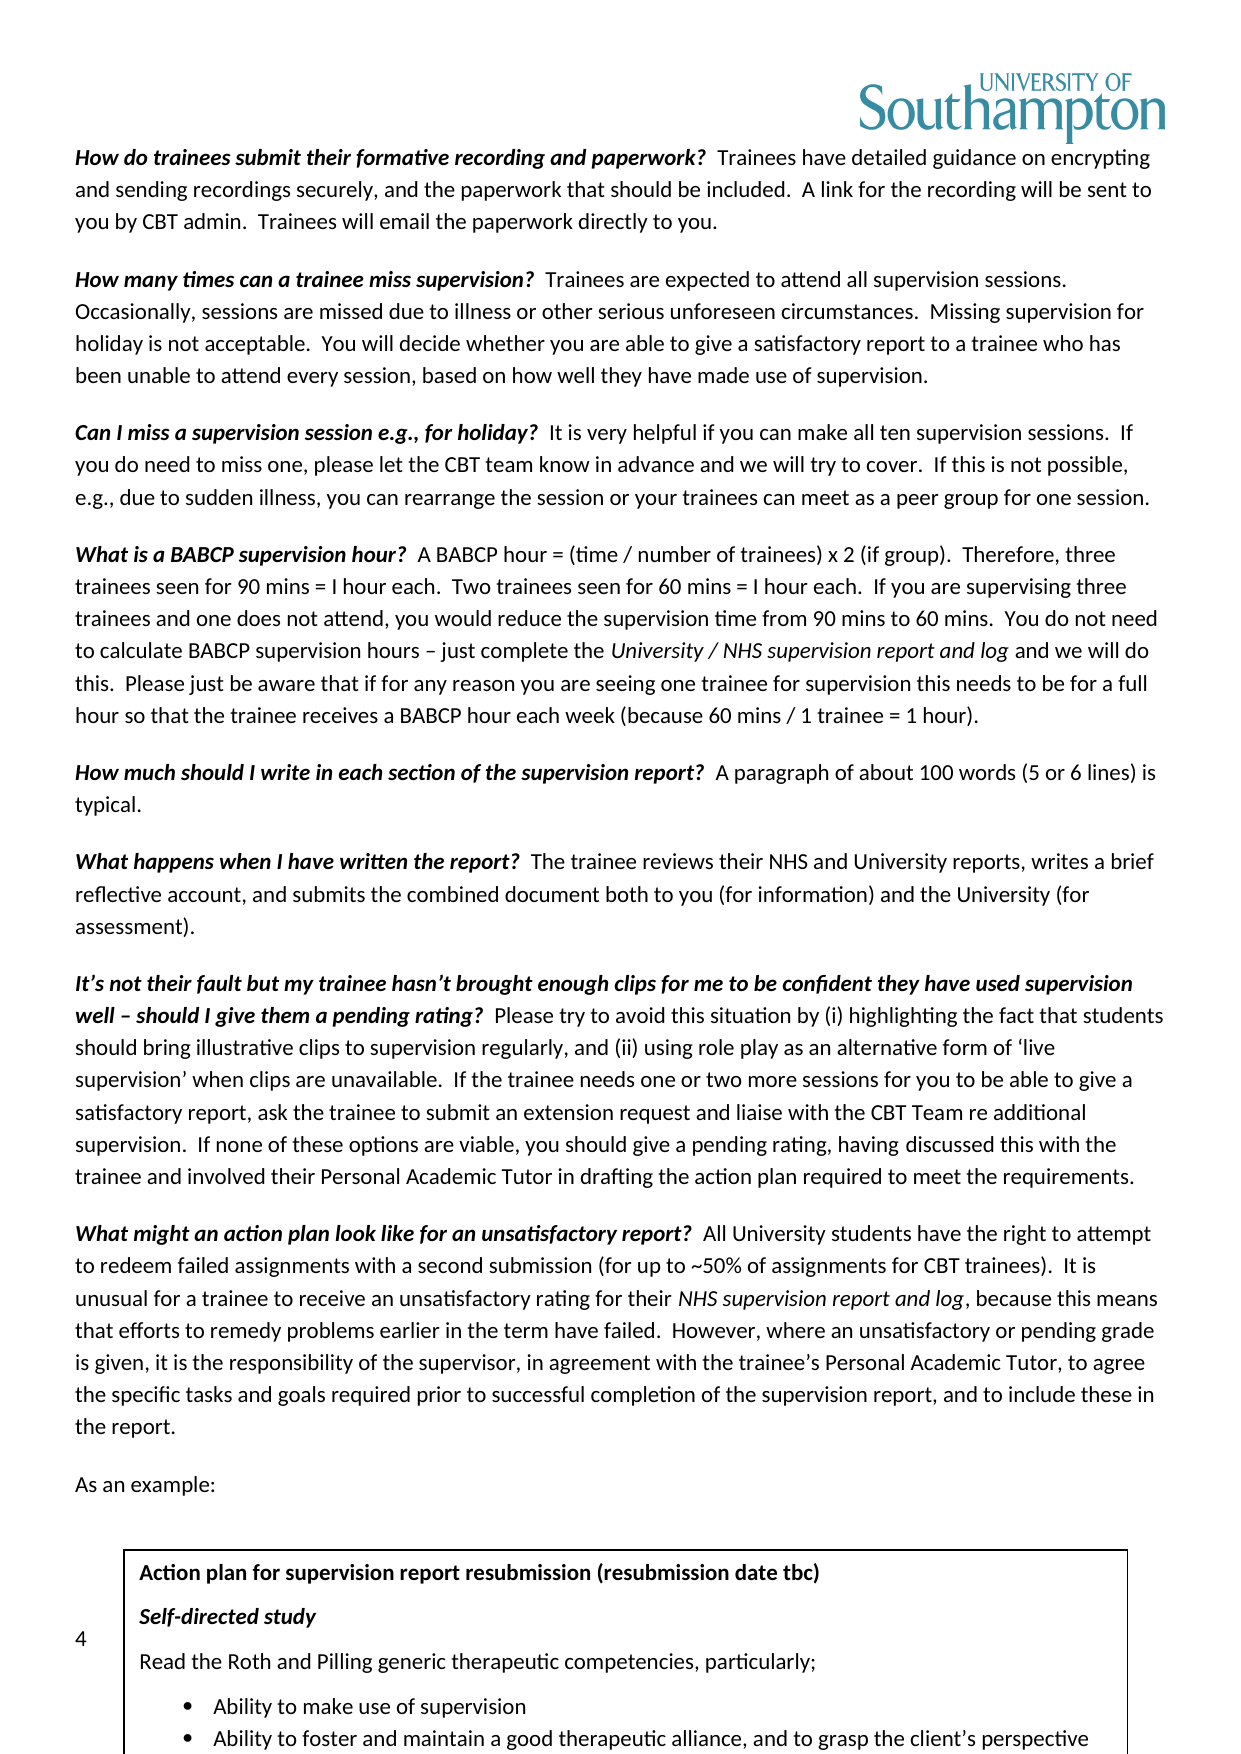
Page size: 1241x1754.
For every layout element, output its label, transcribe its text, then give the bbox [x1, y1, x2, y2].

text How much should I write in each section of the supervision report? A paragraph of about 100 words (5 or 6 lines) is typical. [75, 758, 1165, 818]
text What might an action plan look like for an unsatisfactory report? All University students have the right to attempt to redeem failed assignments with a second submission (for up to ~50% of assignments for CBT trainees). It is unusual for a trainee to receive an unsatisfactory rating for their NHS supervision report and log, because this means that efforts to remedy problems earlier in the term have failed. However, where an unsatisfactory or pending grade is given, it is the responsibility of the supervisor, in agreement with the trainee’s Personal Academic Tutor, to agree the specific tasks and goals required prior to successful completion of the supervision report, and to include these in the report. [75, 1219, 1165, 1441]
text It’s not their fault but my trainee hasn’t brought enough clips for me to be confident they have used supervision well – should I give them a pending rating? Please try to avoid this situation by (i) highlighting the fact that students should bring illustrative clips to supervision regularly, and (ii) using role play as an alternative form of ‘live supervision’ when clips are unavailable. If the trainee needs one or two more sessions for you to be able to give a satisfactory report, ask the trainee to submit an extension request and liaise with the CBT Team re additional supervision. If none of these options are viable, you should give a pending rating, having discussed this with the trainee and involved their Personal Academic Tutor in drafting the action plan required to meet the requirements. [75, 969, 1165, 1190]
text How many times can a trainee miss supervision? Trainees are expected to attend all supervision sessions. Occasionally, sessions are missed due to illness or other serious unforeseen circumstances. Missing supervision for holiday is not acceptable. You will decide whether you are able to give a satisfactory report to a trainee who has been unable to attend every session, based on how well they have made use of supervision. [75, 265, 1165, 389]
text Can I miss a supervision session e.g., for holiday? It is very helpful if you can make all ten supervision sessions. If you do need to miss one, please let the CBT team know in advance and we will try to cover. If this is not possible, e.g., due to sudden illness, you can rearrange the session or your trainees can meet as a peer group for one session. [75, 418, 1165, 511]
text What is a BABCP supervision hour? A BABCP hour = (time / number of trainees) x 2 (if group). Therefore, three trainees seen for 90 mins = I hour each. Two trainees seen for 60 mins = I hour each. If you are supervising three trainees and one does not attend, you would reduce the supervision time from 90 mins to 60 mins. You do not need to calculate BABCP supervision hours – just complete the University / NHS supervision report and log and we will do this. Please just be aware that if for any reason you are seeing one trainee for supervision this needs to be for a full hour so that the trainee receives a BABCP hour each week (because 60 mins / 1 trainee = 1 hour). [75, 540, 1165, 729]
text What happens when I have written the report? The trainee reviews their NHS and University reports, writes a brief reflective account, and submits the combined document both to you (for information) and the University (for assessment). [75, 847, 1165, 940]
list As an example: [75, 1470, 1165, 1498]
text How do trainees submit their formative recording and paperwork? Trainees have detailed guidance on encrypting and sending recordings securely, and the paperwork that should be included. A link for the recording will be sent to you by CBT admin. Trainees will email the paperwork directly to you. [75, 143, 1165, 236]
